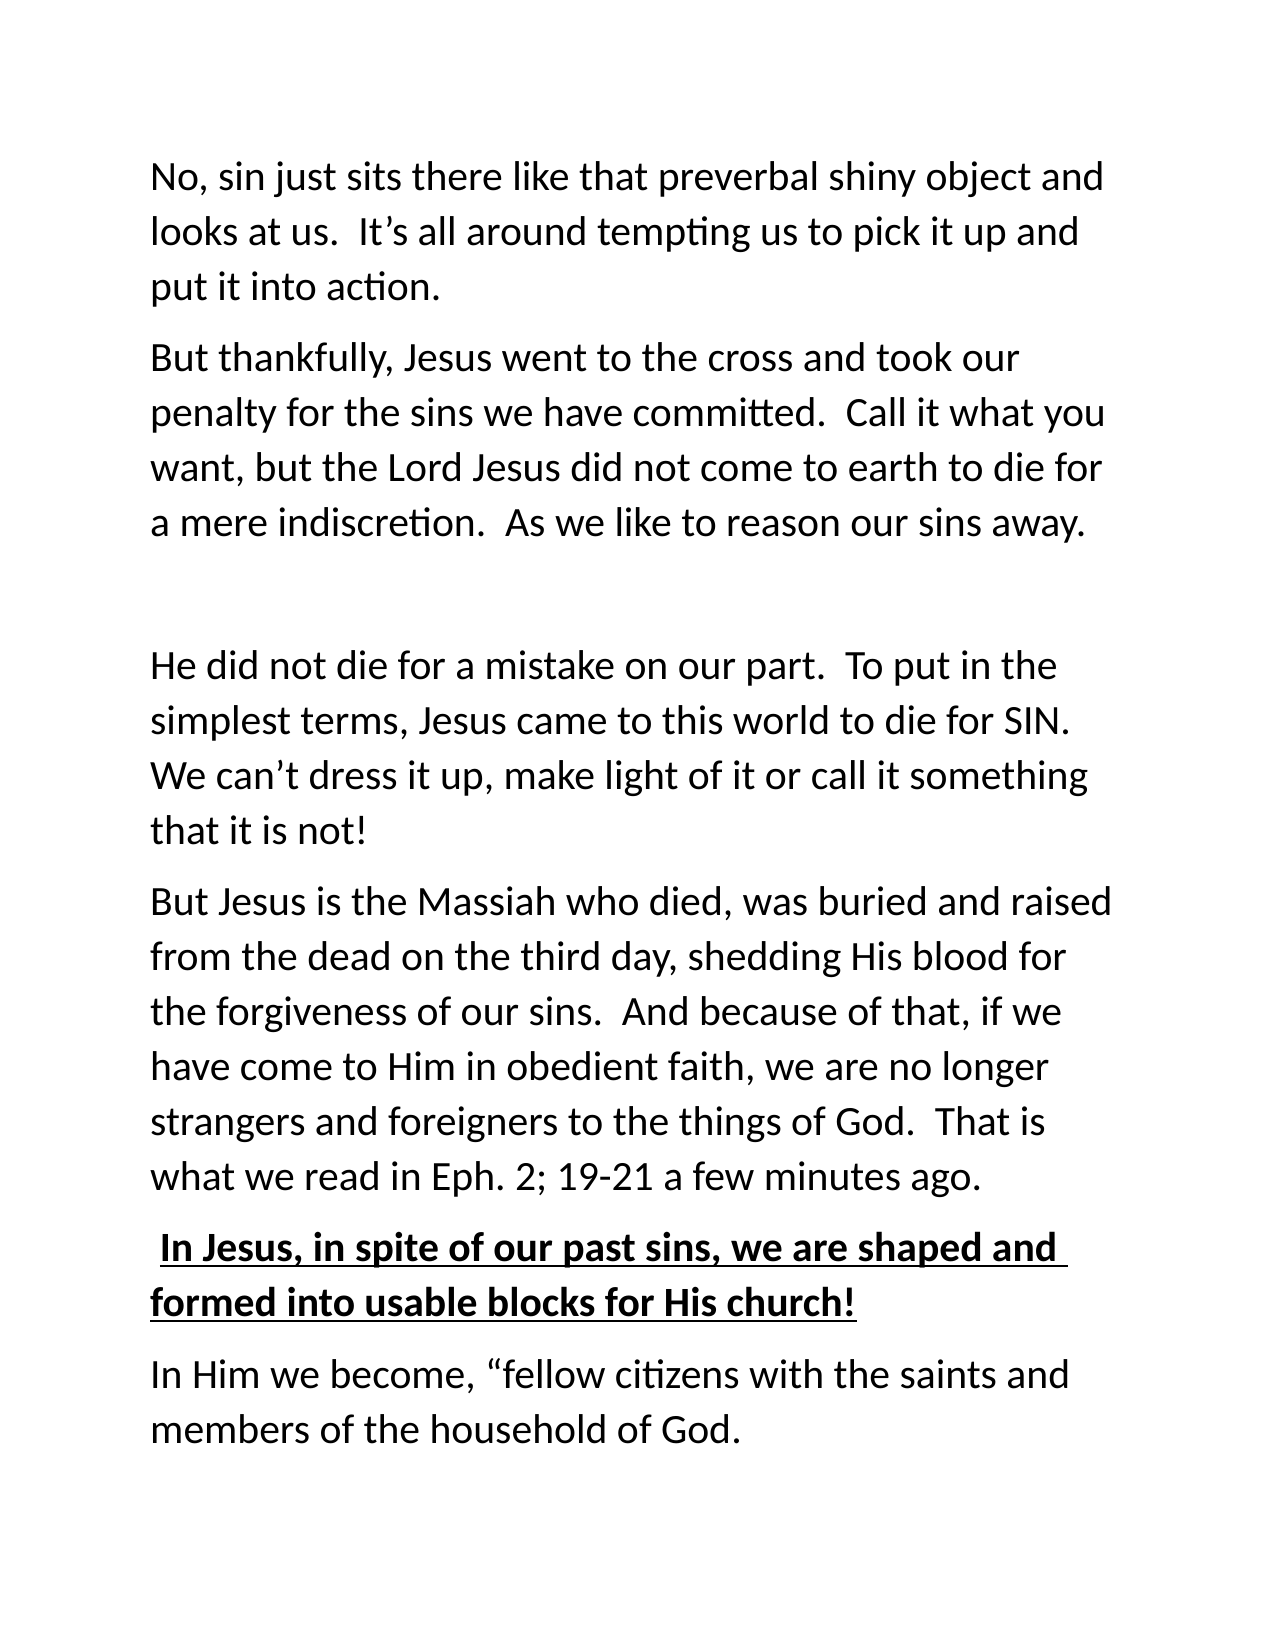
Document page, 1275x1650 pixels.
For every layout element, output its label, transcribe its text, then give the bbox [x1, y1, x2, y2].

text In Him we become, “fellow citizens with the saints and members of the household of God. [150, 1348, 1125, 1454]
text He did not die for a mistake on our part. To put in the simplest terms, Jesus came to this world to die for SIN. We can’t dress it up, make light of it or call it something that it is not! [150, 639, 1125, 855]
text But thankfully, Jesus went to the cross and took our penalty for the sins we have committed. Call it what you want, but the Lord Jesus did not come to earth to die for a mere indiscretion. As we like to reason our sins away. [150, 331, 1125, 547]
text No, sin just sits there like that preverbal shiny object and looks at us. It’s all around tempting us to pick it up and put it into action. [150, 150, 1125, 311]
text In Jesus, in spite of our past sins, we are shaped and formed into usable blocks for His church! [150, 1221, 1125, 1327]
text But Jesus is the Massiah who died, was buried and raised from the dead on the third day, shedding His blood for the forgiveness of our sins. And because of that, if we have come to Him in obedient faith, we are no longer strangers and foreigners to the things of God. That is what we read in Eph. 2; 19-21 a few minutes ago. [150, 875, 1125, 1201]
